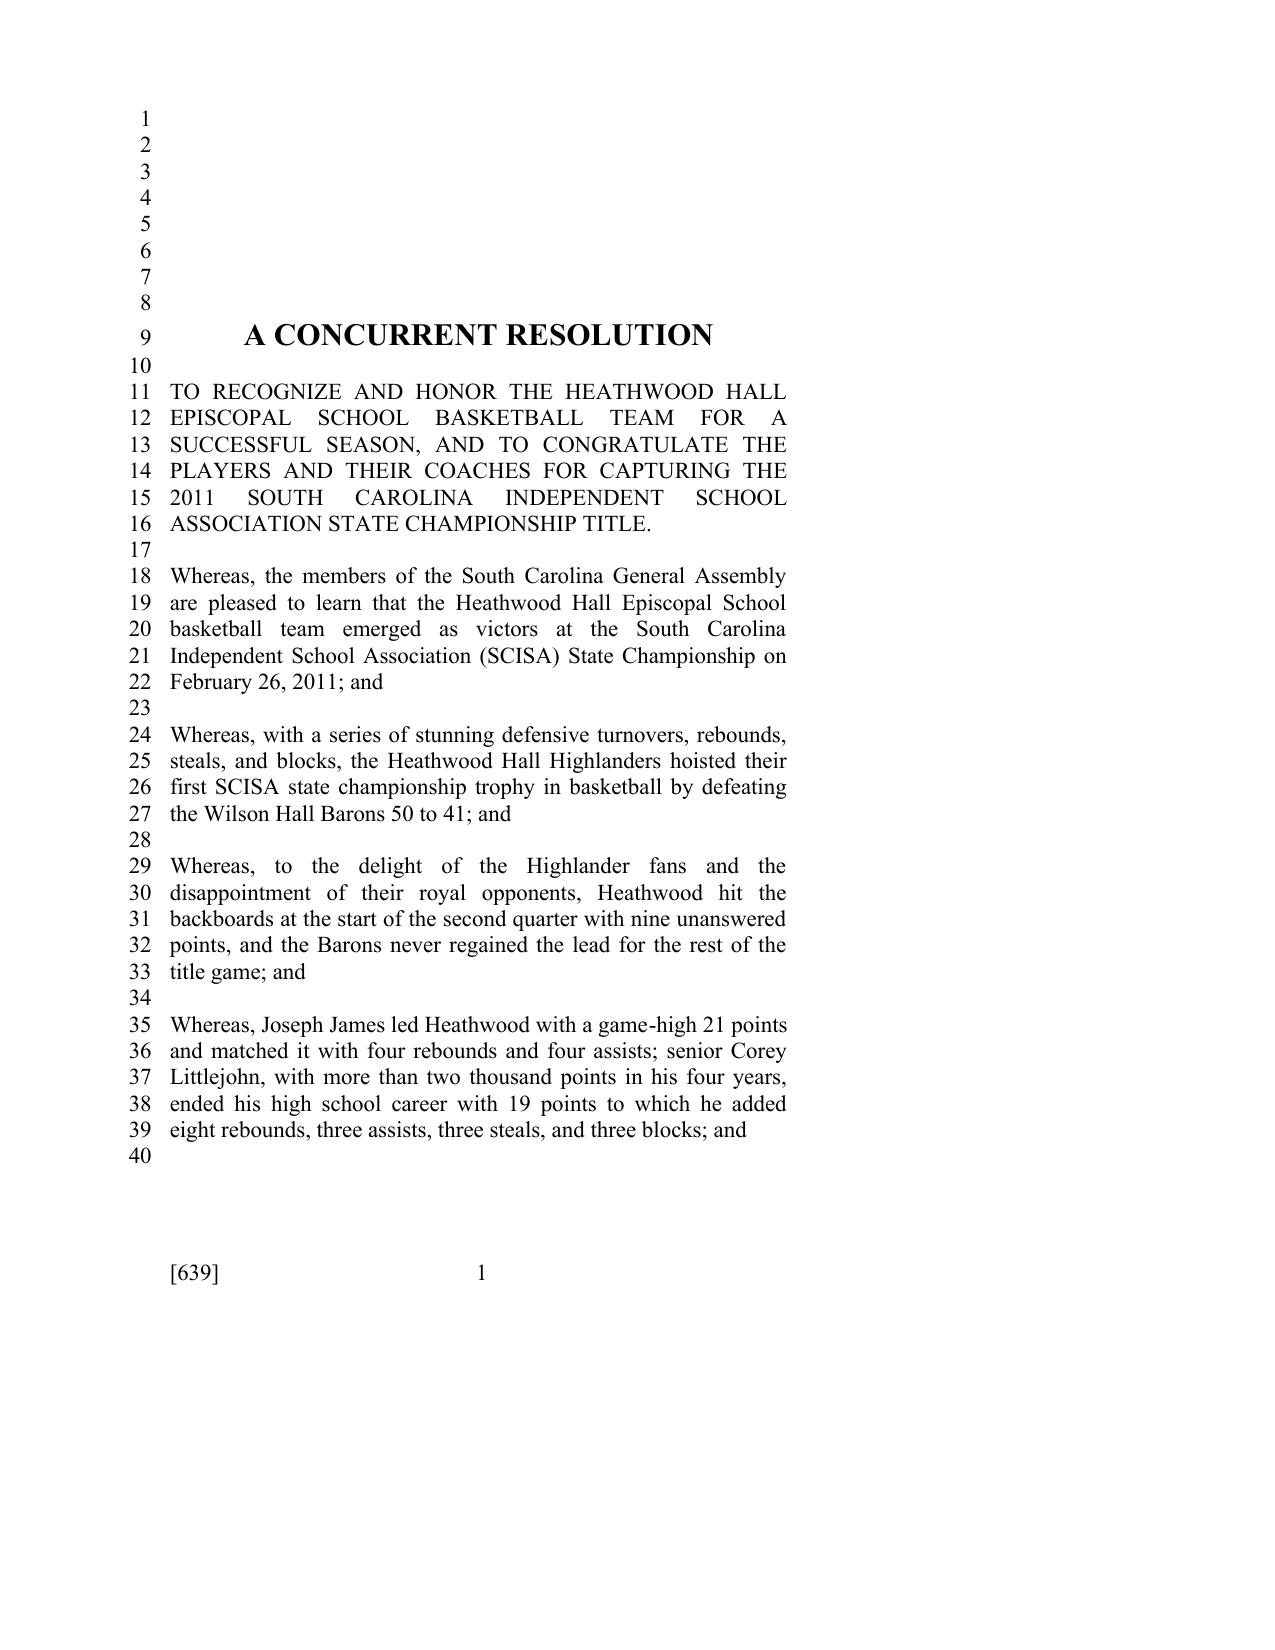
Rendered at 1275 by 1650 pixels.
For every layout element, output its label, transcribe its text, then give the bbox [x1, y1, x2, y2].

text Whereas, to the delight of the Highlander fans and the disappointment of their royal opponents, Heathwood hit the backboards at the start of the second quarter with nine unanswered points, and the Barons never regained the lead for the rest of the title game; and [169, 852, 787, 984]
text Whereas, the members of the South Carolina General Assembly are pleased to learn that the Heathwood Hall Episcopal School basketball team emerged as victors at the South Carolina Independent School Association (SCISA) State Championship on February 26, 2011; and [169, 563, 787, 694]
text A CONCURRENT RESOLUTION [169, 316, 787, 352]
text Whereas, Joseph James led Heathwood with a game-high 21 points and matched it with four rebounds and four assists; senior Corey Littlejohn, with more than two thousand points in his four years, ended his high school career with 19 points to which he added eight rebounds, three assists, three steals, and three blocks; and [169, 1011, 787, 1142]
text Whereas, with a series of stunning defensive turnovers, rebounds, steals, and blocks, the Heathwood Hall Highlanders hoisted their first SCISA state championship trophy in basketball by defeating the Wilson Hall Barons 50 to 41; and [169, 721, 787, 826]
text TO RECOGNIZE AND HONOR THE HEATHWOOD HALL EPISCOPAL SCHOOL BASKETBALL TEAM FOR A SUCCESSFUL SEASON, AND TO CONGRATULATE THE PLAYERS AND THEIR COACHES FOR CAPTURING THE 2011 SOUTH CAROLINA INDEPENDENT SCHOOL ASSOCIATION STATE CHAMPIONSHIP TITLE. [169, 378, 787, 536]
